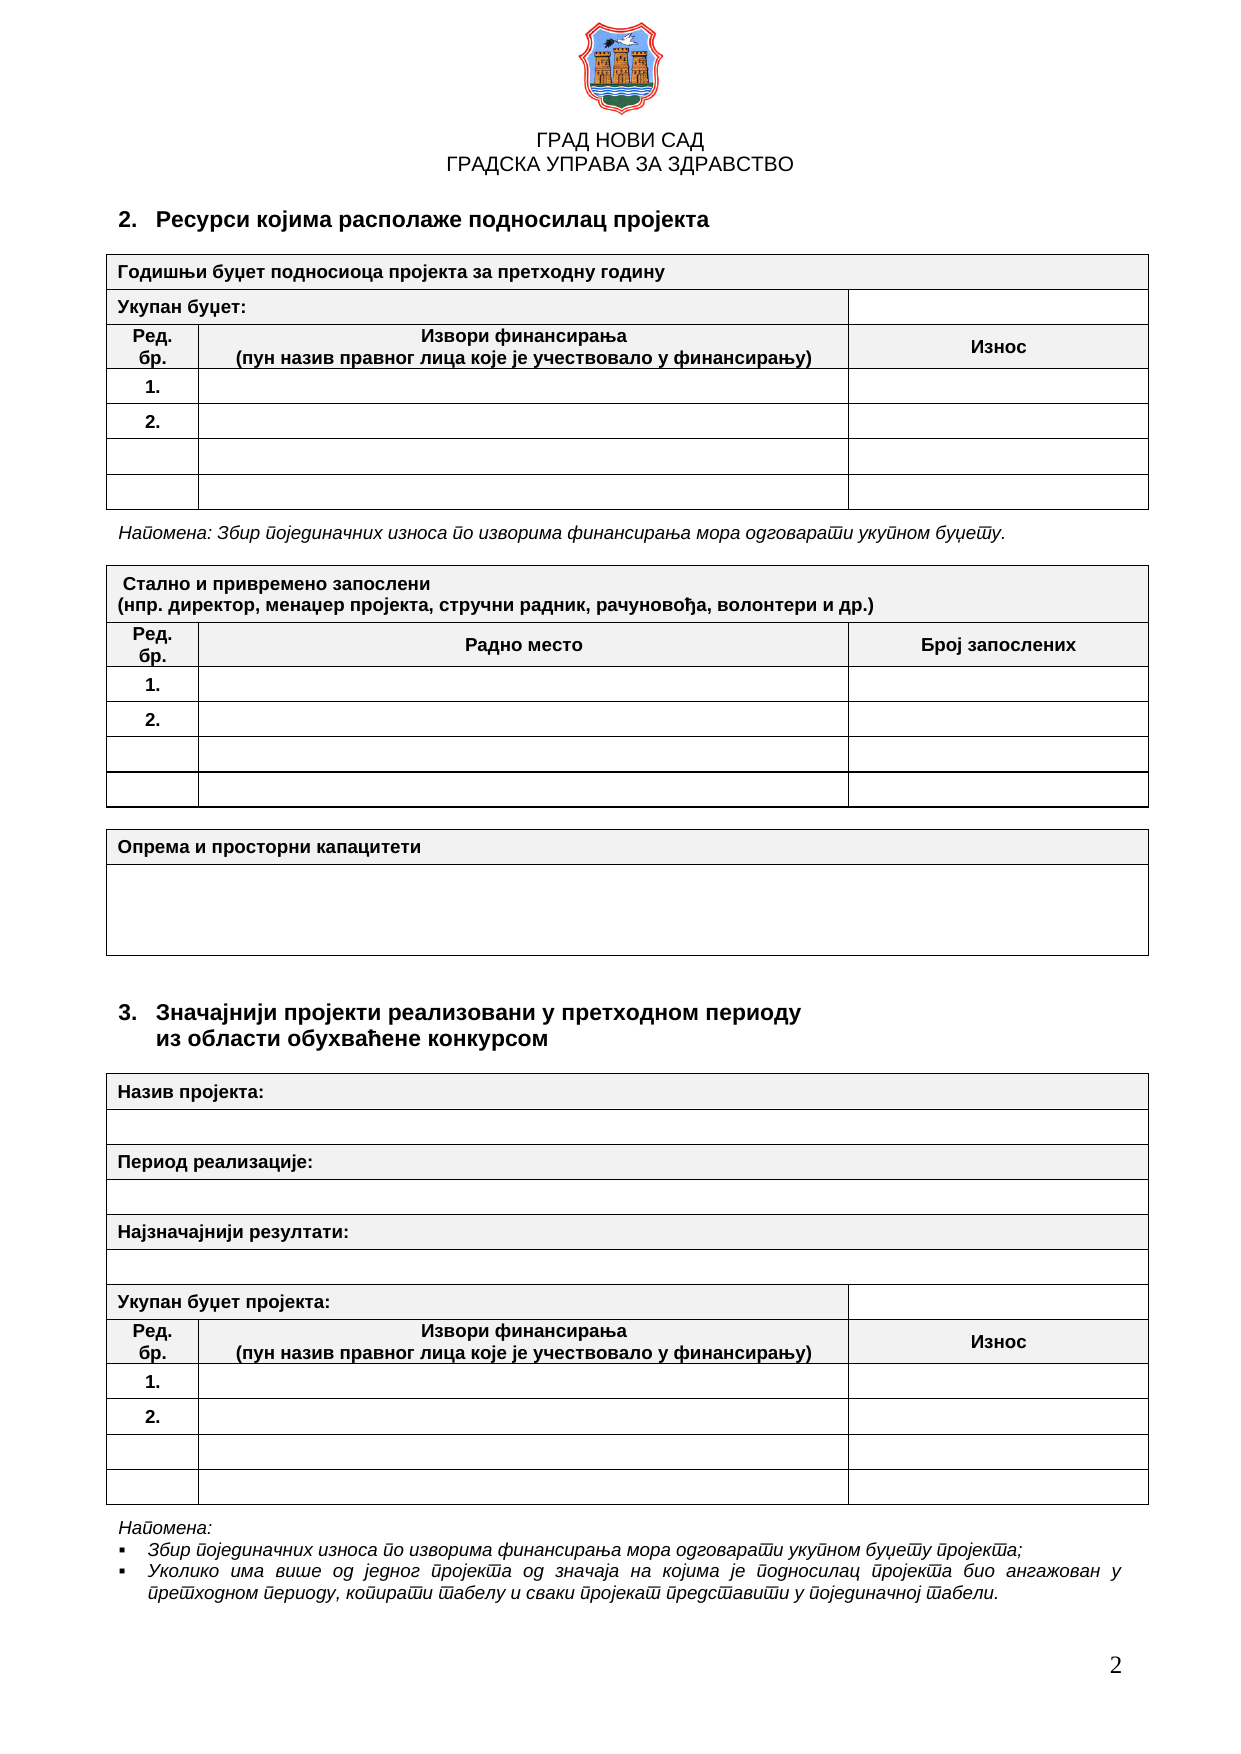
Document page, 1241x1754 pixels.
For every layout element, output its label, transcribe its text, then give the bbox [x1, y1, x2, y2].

table_cell [107, 1435, 198, 1468]
table_cell [849, 1399, 1148, 1433]
table_cell [107, 1110, 1148, 1143]
table_cell 1. [107, 1364, 198, 1398]
table_cell Износ [849, 325, 1148, 368]
table_cell [849, 439, 1148, 473]
table_cell [199, 369, 848, 403]
table_cell [849, 290, 1148, 324]
table_cell Извори финансирања (пун назив правног лица које је учествовало у финансирању) [199, 1320, 848, 1363]
table_cell Радно место [199, 623, 848, 666]
table_cell 2. [107, 702, 198, 736]
table_cell [107, 737, 198, 771]
table_cell Најзначајнији резултати: [107, 1215, 1148, 1249]
table_cell [199, 773, 848, 806]
table_cell [199, 667, 848, 701]
table_cell Укупан буџет: [107, 290, 848, 324]
list Ресурси којима располаже подносилац пројекта [118, 206, 1122, 232]
table_cell [199, 1435, 848, 1468]
table_cell Број запослених [849, 623, 1148, 666]
table_cell Извори финансирања (пун назив правног лица које је учествовало у финансирању) [199, 325, 848, 368]
text Напомена: [118, 1517, 1122, 1539]
table_cell [107, 475, 198, 508]
table_cell Ред. бр. [107, 1320, 198, 1363]
table_cell [849, 369, 1148, 403]
table_cell [849, 773, 1148, 806]
table_cell [199, 702, 848, 736]
table_cell [199, 1364, 848, 1398]
table_cell [849, 1364, 1148, 1398]
table_cell Износ [849, 1320, 1148, 1363]
list Уколико има више од једног пројекта од значаја на којима је подносилац пројекта био ангажован у претходном периоду, копирати табелу и сваки пројекат представити у појединачној табели. [118, 1560, 1122, 1603]
table_cell [849, 1470, 1148, 1504]
table_header Годишњи буџет подносиоца пројекта за претходну годину [107, 255, 1148, 289]
table_cell [107, 865, 1148, 955]
table_cell [849, 404, 1148, 438]
table_cell [199, 1399, 848, 1433]
table_header Опрема и просторни капацитети [107, 830, 1148, 864]
table_cell [849, 737, 1148, 771]
table_header Стално и привремено запослени (нпр. директор, менаџер пројекта, стручни радник, рачуновођа, волонтери и др.) [107, 566, 1148, 622]
table_cell Ред. бр. [107, 325, 198, 368]
text Напомена: Збир појединачних износа по изворима финансирања мора одговарати укупном буџету. [118, 522, 1122, 544]
table_cell 1. [107, 369, 198, 403]
table_cell [849, 667, 1148, 701]
table_cell [199, 737, 848, 771]
table_cell [849, 1435, 1148, 1468]
list Збир појединачних износа по изворима финансирања мора одговарати укупном буџету пројекта; [118, 1539, 1122, 1560]
table_cell [107, 439, 198, 473]
table_cell [107, 1250, 1148, 1284]
table_cell [199, 475, 848, 508]
table_cell [199, 439, 848, 473]
table_cell Период реализације: [107, 1145, 1148, 1179]
table_cell [107, 773, 198, 806]
table_cell [107, 1180, 1148, 1214]
table_cell [107, 1470, 198, 1504]
table_cell [849, 1285, 1148, 1319]
table_cell Ред. бр. [107, 623, 198, 666]
table_cell [849, 475, 1148, 508]
table_cell 1. [107, 667, 198, 701]
table_cell 2. [107, 1399, 198, 1433]
table_cell [199, 404, 848, 438]
table_header Назив пројекта: [107, 1074, 1148, 1108]
table_cell Укупан буџет пројекта: [107, 1285, 848, 1319]
list Значајнији пројекти реализовани у претходном периоду из области обухваћене конкурсом [118, 999, 1122, 1052]
table_cell [199, 1470, 848, 1504]
table_cell 2. [107, 404, 198, 438]
table_cell [849, 702, 1148, 736]
